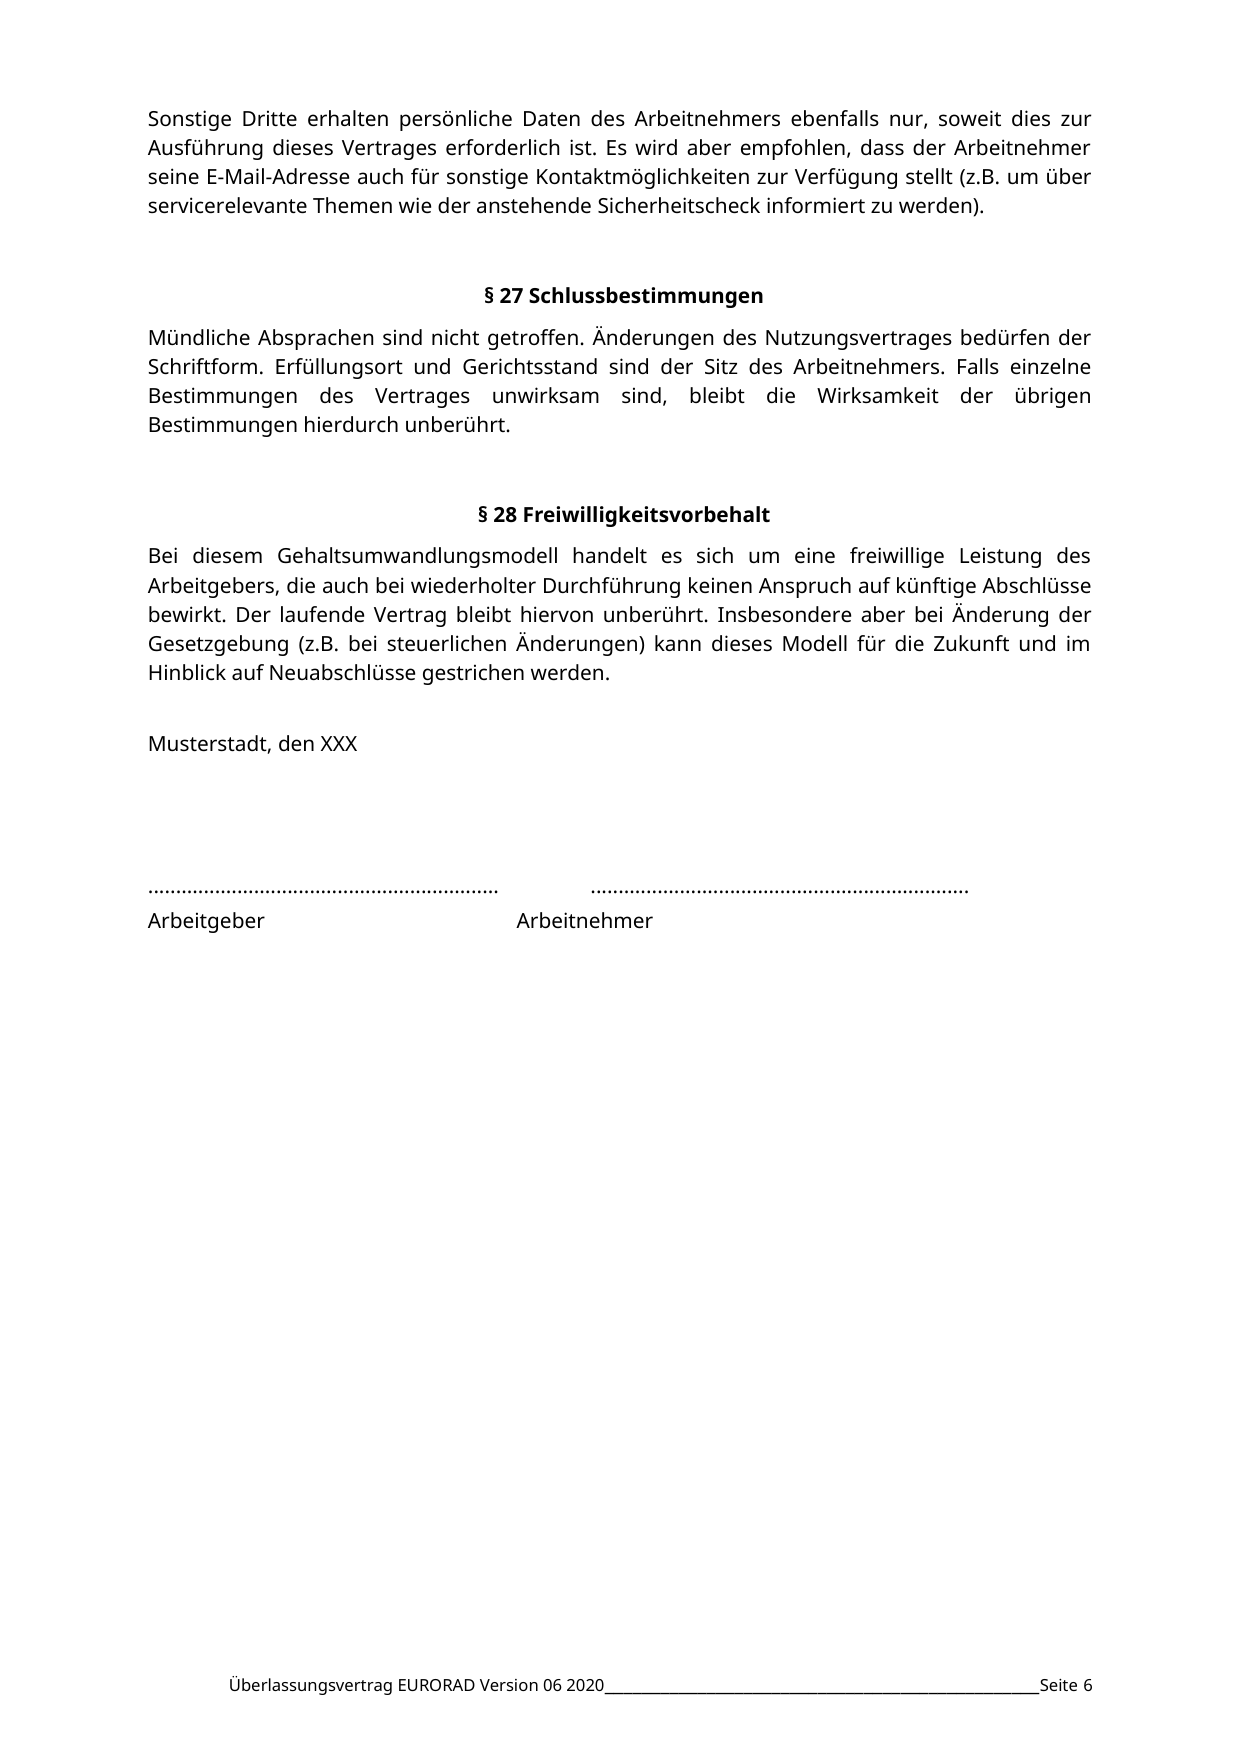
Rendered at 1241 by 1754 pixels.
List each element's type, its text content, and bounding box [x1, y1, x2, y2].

text ............................................................... .................................................................... [148, 870, 1093, 899]
subtitle Freiwilligkeitsvorbehalt [178, 499, 1093, 528]
text Arbeitgeber Arbeitnehmer [148, 906, 1093, 935]
text Bei diesem Gehaltsumwandlungsmodell handelt es sich um eine freiwillige Leistung des Arbeitgebers, die auch bei wiederholter Durchführung keinen Anspruch auf künftige Abschlüsse bewirkt. Der laufende Vertrag bleibt hiervon unberührt. Insbesondere aber bei Änderung der Gesetzgebung (z.B. bei steuerlichen Änderungen) kann dieses Modell für die Zukunft und im Hinblick auf Neuabschlüsse gestrichen werden. [148, 541, 1093, 687]
text Musterstadt, den XXX [148, 728, 1093, 758]
subtitle Schlussbestimmungen [178, 281, 1093, 310]
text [148, 103, 1093, 220]
text Mündliche Absprachen sind nicht getroffen. Änderungen des Nutzungsvertrages bedürfen der Schriftform. Erfüllungsort und Gerichtsstand sind der Sitz des Arbeitnehmers. Falls einzelne Bestimmungen des Vertrages unwirksam sind, bleibt die Wirksamkeit der übrigen Bestimmungen hierdurch unberührt. [148, 322, 1093, 439]
